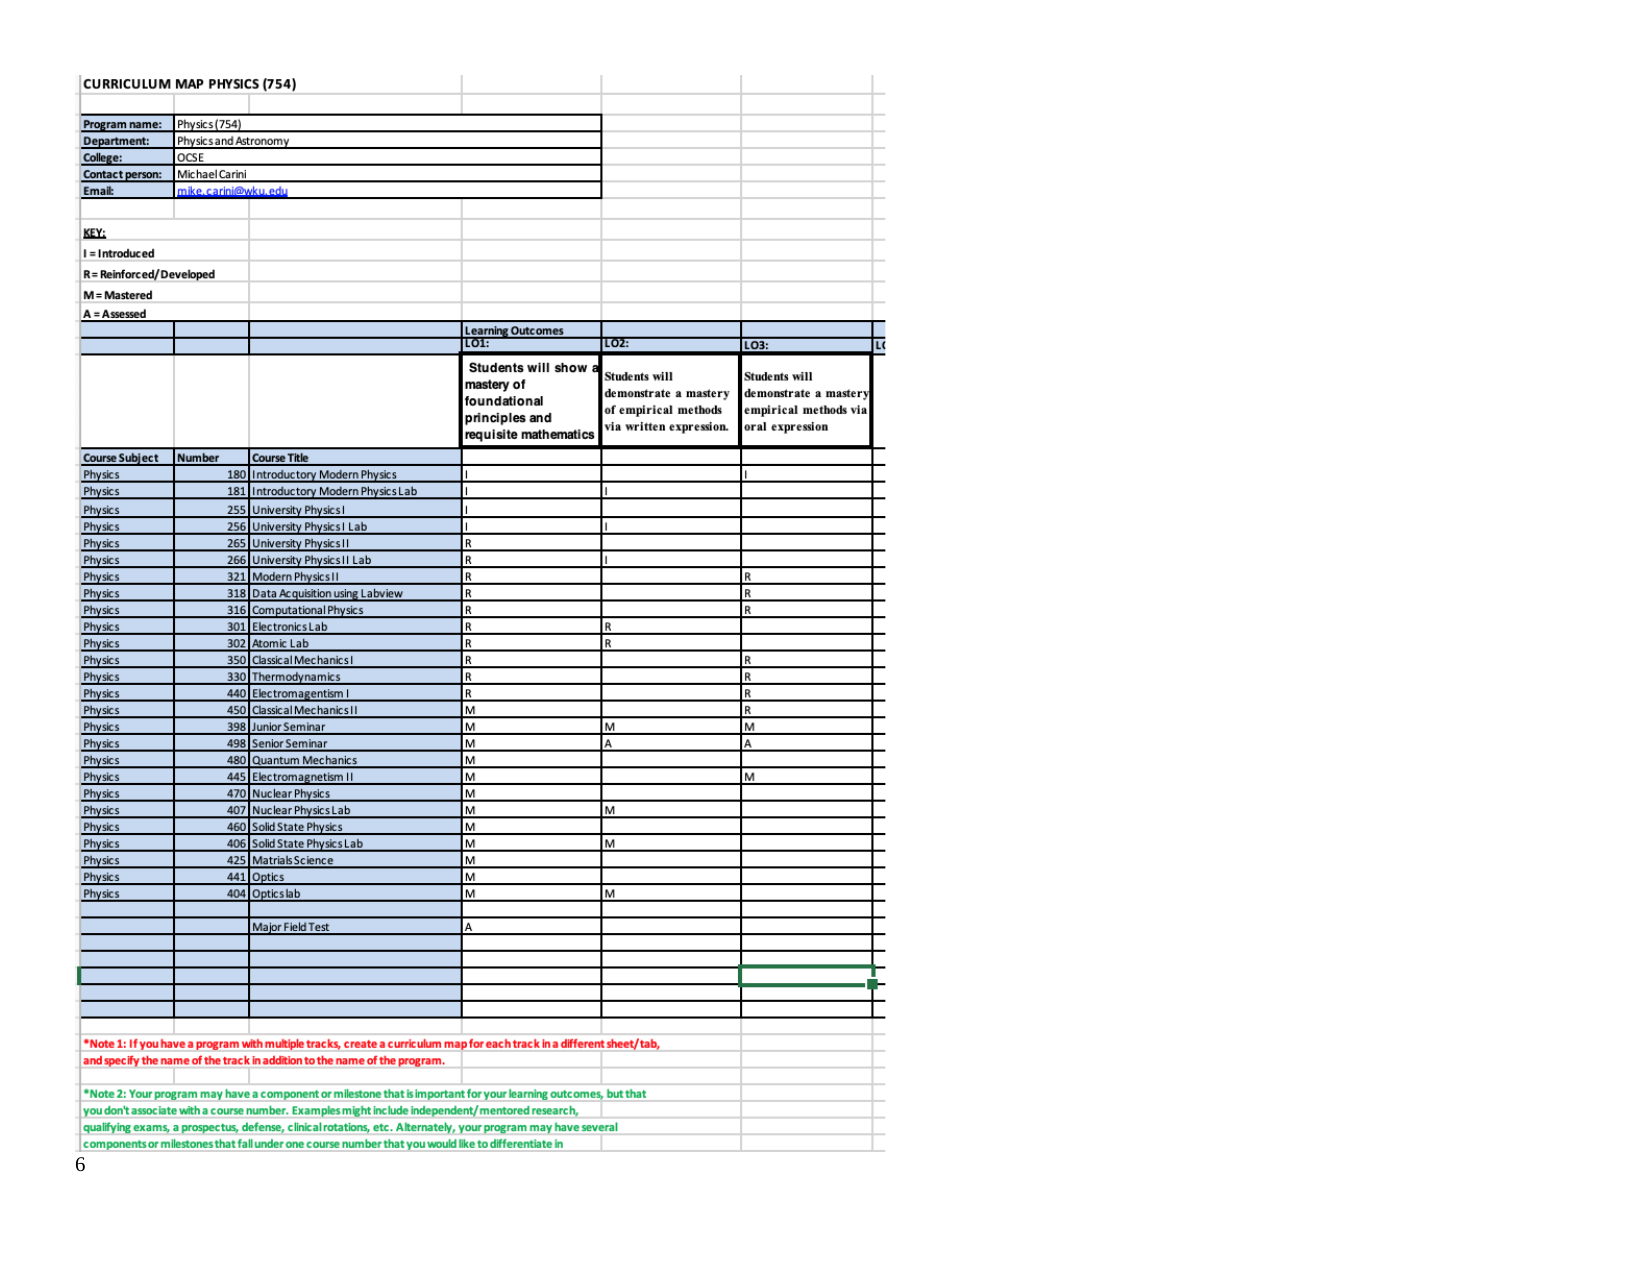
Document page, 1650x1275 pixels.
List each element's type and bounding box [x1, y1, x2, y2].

picture [75, 75, 886, 1152]
